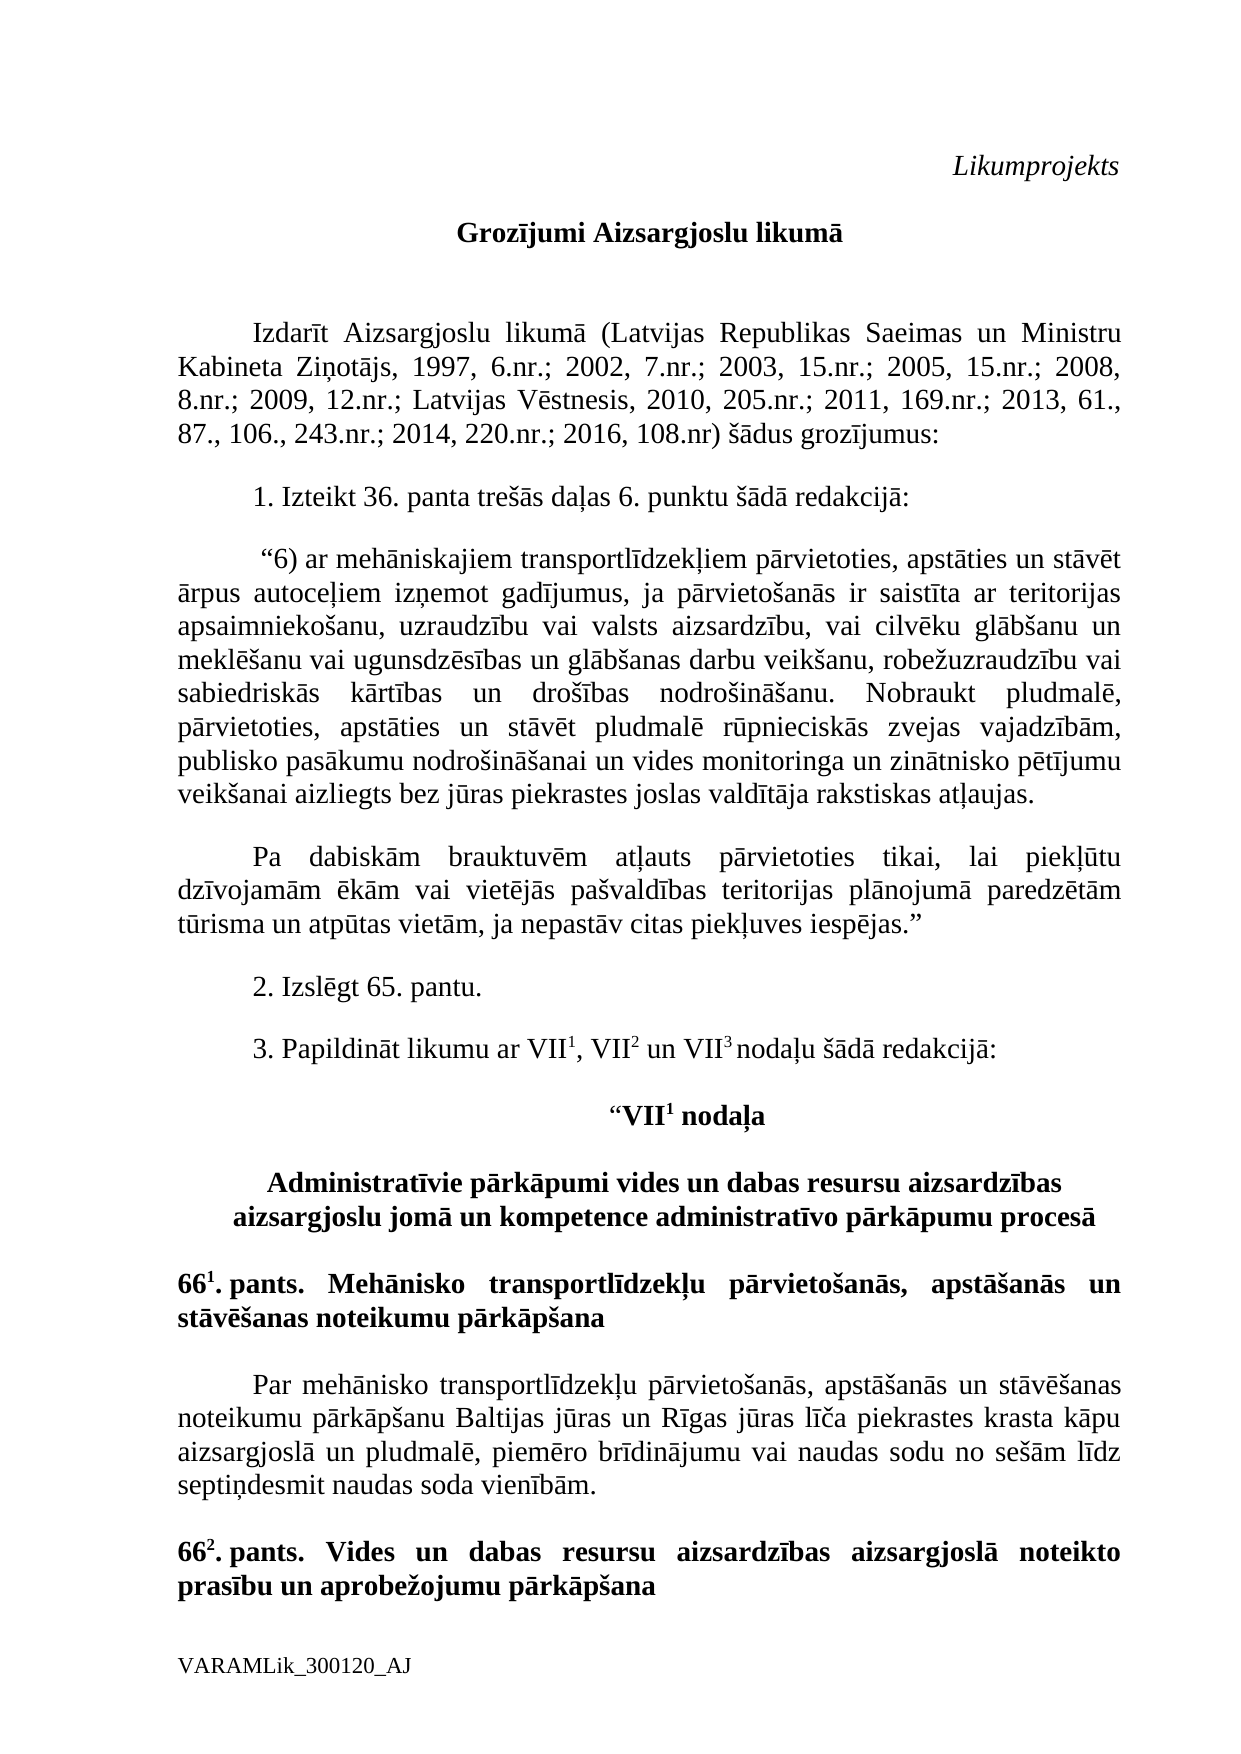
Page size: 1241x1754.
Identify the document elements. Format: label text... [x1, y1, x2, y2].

text “6) ar mehāniskajiem transportlīdzekļiem pārvietoties, apstāties un stāvēt ārpus autoceļiem izņemot gadījumus, ja pārvietošanās ir saistīta ar teritorijas apsaimniekošanu, uzraudzību vai valsts aizsardzību, vai cilvēku glābšanu un meklēšanu vai ugunsdzēsības un glābšanas darbu veikšanu, robežuzraudzību vai sabiedriskās kārtības un drošības nodrošināšanu. Nobraukt pludmalē, pārvietoties, apstāties un stāvēt pludmalē rūpnieciskās zvejas vajadzībām, publisko pasākumu nodrošināšanai un vides monitoringa un zinātnisko pētījumu veikšanai aizliegts bez jūras piekrastes joslas valdītāja rakstiskas atļaujas. [177, 541, 1122, 810]
text Izdarīt Aizsargjoslu likumā (Latvijas Republikas Saeimas un Ministru Kabineta Ziņotājs, 1997, 6.nr.; 2002, 7.nr.; 2003, 15.nr.; 2005, 15.nr.; 2008, 8.nr.; 2009, 12.nr.; Latvijas Vēstnesis, 2010, 205.nr.; 2011, 169.nr.; 2013, 61., 87., 106., 243.nr.; 2014, 220.nr.; 2016, 108.nr) šādus grozījumus: [177, 315, 1122, 449]
text Par mehānisko transportlīdzekļu pārvietošanās, apstāšanās un stāvēšanas noteikumu pārkāpšanu Baltijas jūras un Rīgas jūras līča piekrastes krasta kāpu aizsargjoslā un pludmalē, piemēro brīdinājumu vai naudas sodu no sešām līdz septiņdesmit naudas soda vienībām. [177, 1367, 1122, 1501]
text Administratīvie pārkāpumi vides un dabas resursu aizsardzības aizsargjoslu jomā un kompetence administratīvo pārkāpumu procesā [207, 1166, 1122, 1233]
title Grozījumi Aizsargjoslu likumā [177, 215, 1122, 248]
text 661. pants. Mehānisko transportlīdzekļu pārvietošanās, apstāšanās un stāvēšanas noteikumu pārkāpšana [177, 1266, 1122, 1333]
text “VII1 nodaļa [177, 1098, 1122, 1132]
text 662. pants. Vides un dabas resursu aizsardzības aizsargjoslā noteikto prasību un aprobežojumu pārkāpšana [177, 1534, 1122, 1602]
title Likumprojekts [177, 148, 1122, 181]
text 2. Izslēgt 65. pantu. [177, 969, 1122, 1002]
text 1. Izteikt 36. panta trešās daļas 6. punktu šādā redakcijā: [177, 479, 1122, 512]
text 3. Papildināt likumu ar VII1, VII2 un VII3 nodaļu šādā redakcijā: [177, 1031, 1122, 1065]
text Pa dabiskām brauktuvēm atļauts pārvietoties tikai, lai piekļūtu dzīvojamām ēkām vai vietējās pašvaldības teritorijas plānojumā paredzētām tūrisma un atpūtas vietām, ja nepastāv citas piekļuves iespējas.” [177, 839, 1122, 939]
